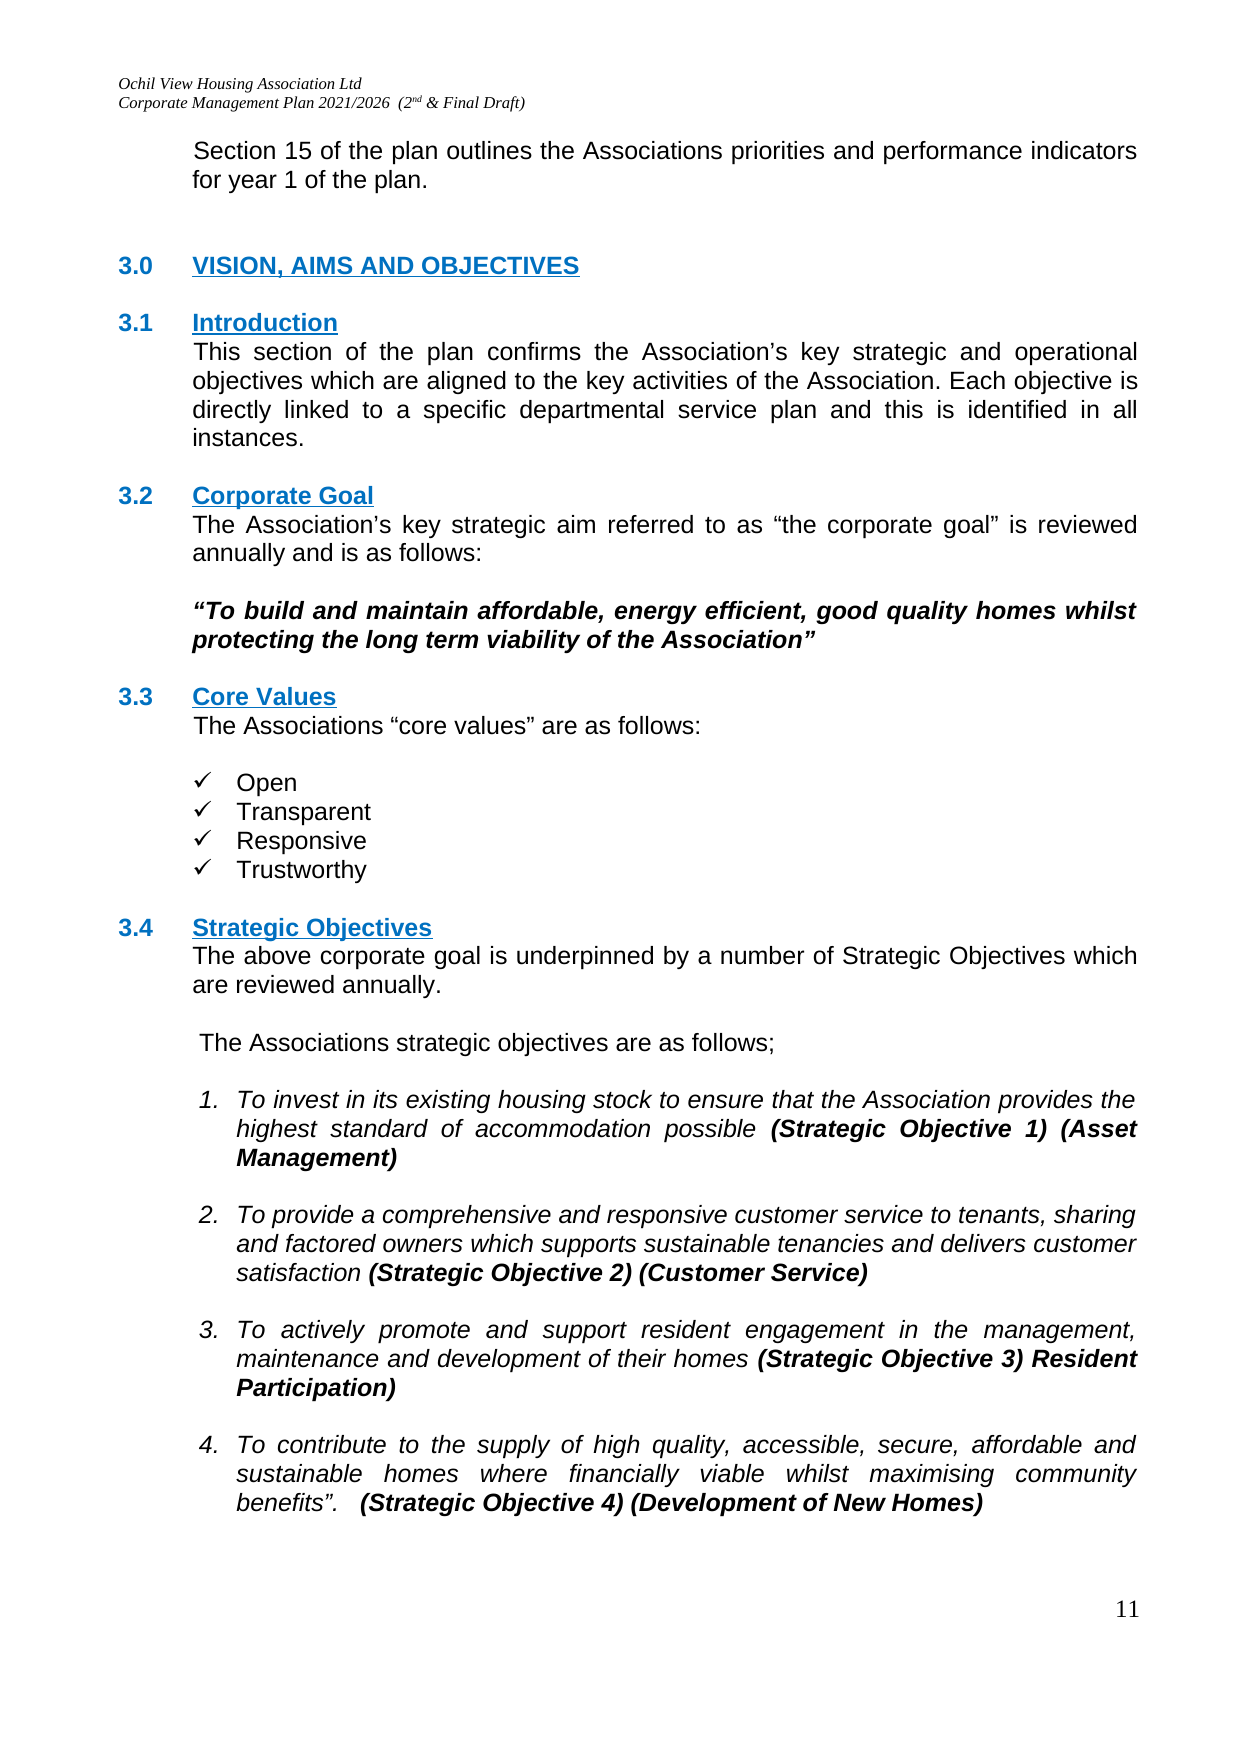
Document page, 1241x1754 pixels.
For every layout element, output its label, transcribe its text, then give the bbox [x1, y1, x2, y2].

list Responsive [192, 826, 1140, 855]
list To provide a comprehensive and responsive customer service to tenants, sharing and factored owners which supports sustainable tenancies and delivers customer satisfaction (Strategic Objective 2) (Customer Service) [199, 1200, 1140, 1286]
list Core Values [118, 682, 1140, 711]
list Open [192, 768, 1140, 797]
list To invest in its existing housing stock to ensure that the Association provides the highest standard of accommodation possible (Strategic Objective 1) (Asset Management) [199, 1085, 1140, 1171]
list Strategic Objectives [118, 912, 1140, 941]
list VISION, AIMS AND OBJECTIVES [118, 251, 1140, 279]
text The above corporate goal is underpinned by a number of Strategic Objectives which are reviewed annually. [192, 941, 1140, 999]
list Transparent [192, 797, 1140, 826]
text The Associations strategic objectives are as follows; [192, 1027, 1140, 1056]
text The Association’s key strategic aim referred to as “the corporate goal” is reviewed annually and is as follows: [192, 509, 1140, 567]
list Trustworthy [192, 855, 1140, 884]
list Corporate Goal [118, 481, 1140, 509]
list To contribute to the supply of high quality, accessible, secure, affordable and sustainable homes where financially viable whilst maximising community benefits”. (Strategic Objective 4) (Development of New Homes) [199, 1430, 1140, 1516]
text This section of the plan confirms the Association’s key strategic and operational objectives which are aligned to the key activities of the Association. Each objective is directly linked to a specific departmental service plan and this is identified in all instances. [192, 337, 1140, 452]
text “To build and maintain affordable, energy efficient, good quality homes whilst protecting the long term viability of the Association” [192, 596, 1140, 653]
list To actively promote and support resident engagement in the management, maintenance and development of their homes (Strategic Objective 3) Resident Participation) [199, 1315, 1140, 1401]
text The Associations “core values” are as follows: [192, 711, 1140, 739]
text Section 15 of the plan outlines the Associations priorities and performance indicators for year 1 of the plan. [192, 136, 1140, 193]
list Introduction [118, 308, 1140, 337]
